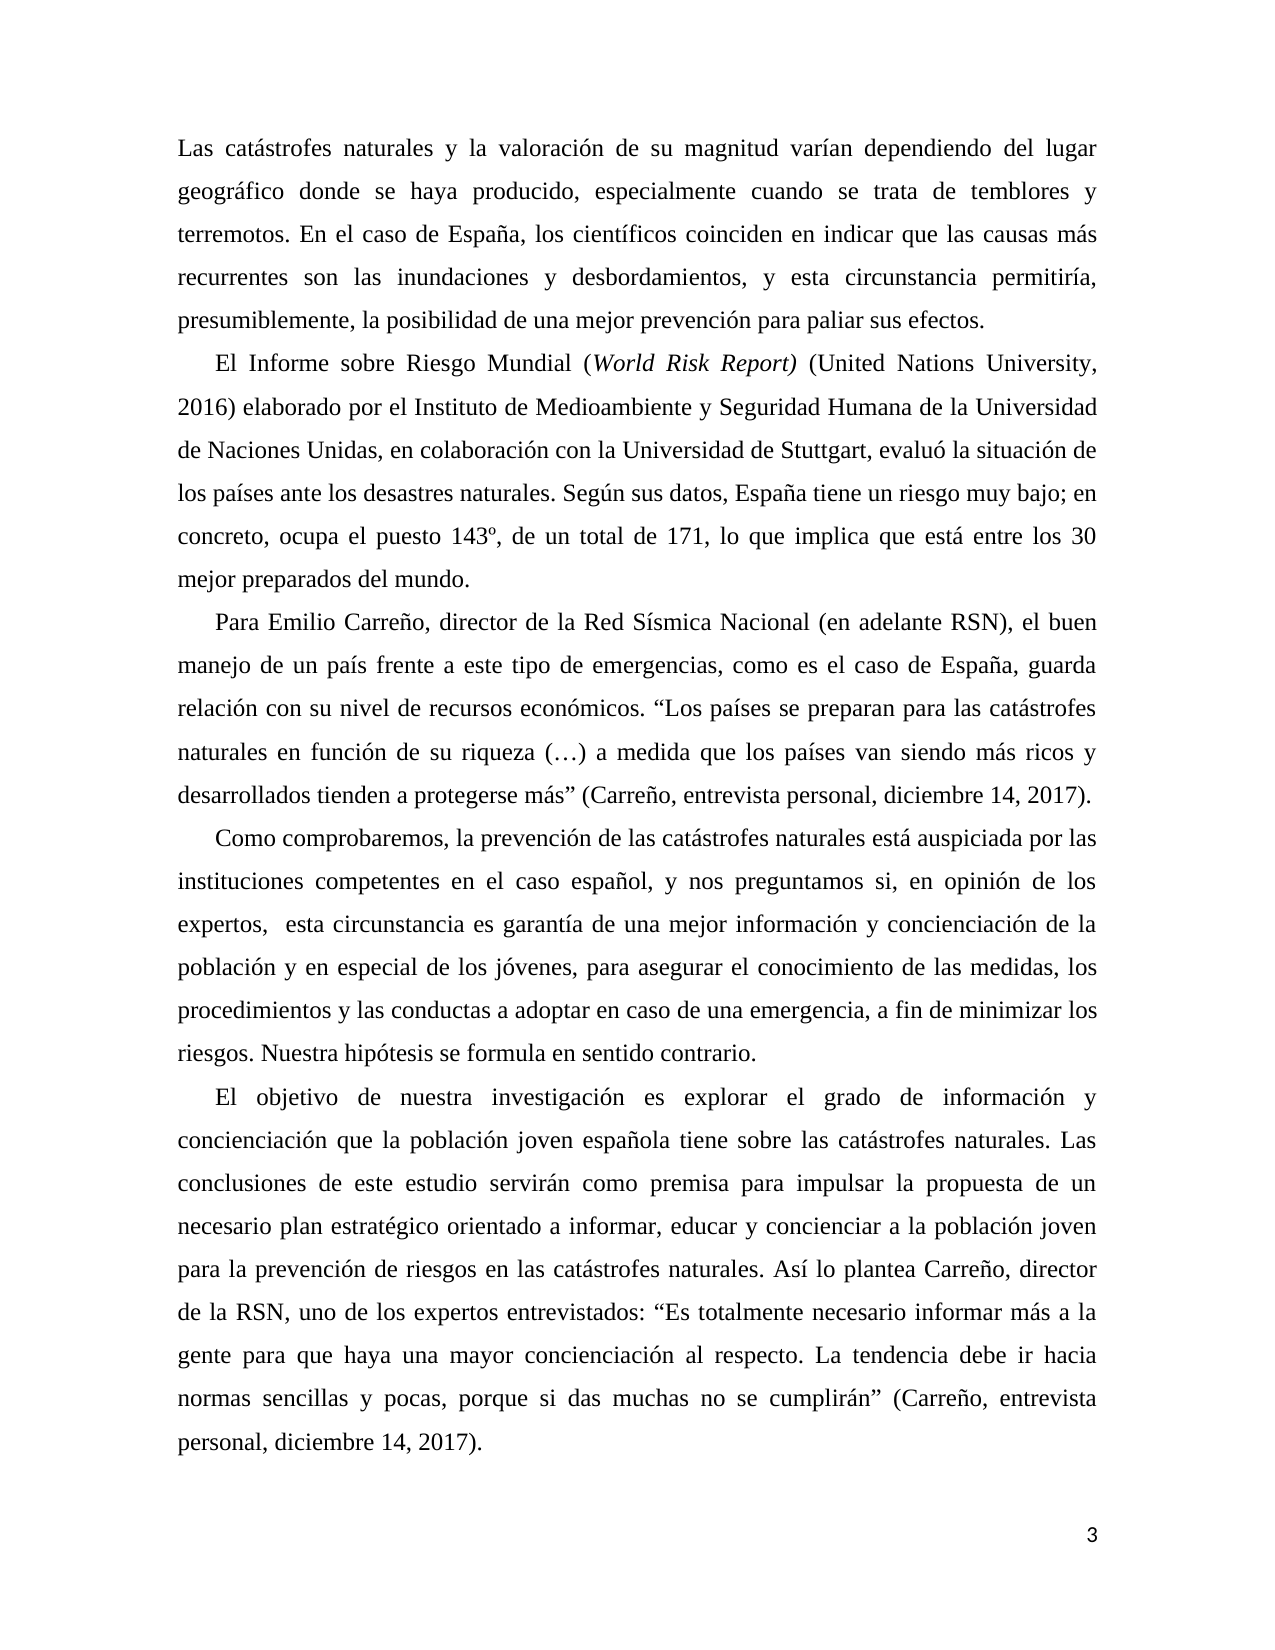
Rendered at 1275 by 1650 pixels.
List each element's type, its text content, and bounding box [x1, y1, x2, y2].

text Como comprobaremos, la prevención de las catástrofes naturales está auspiciada por las instituciones competentes en el caso español, y nos preguntamos si, en opinión de los expertos, esta circunstancia es garantía de una mejor información y concienciación de la población y en especial de los jóvenes, para asegurar el conocimiento de las medidas, los procedimientos y las conductas a adoptar en caso de una emergencia, a fin de minimizar los riesgos. Nuestra hipótesis se formula en sentido contrario. [177, 823, 1098, 1067]
text El objetivo de nuestra investigación es explorar el grado de información y concienciación que la población joven española tiene sobre las catástrofes naturales. Las conclusiones de este estudio servirán como premisa para impulsar la propuesta de un necesario plan estratégico orientado a informar, educar y concienciar a la población joven para la prevención de riesgos en las catástrofes naturales. Así lo plantea Carreño, director de la RSN, uno de los expertos entrevistados: “Es totalmente necesario informar más a la gente para que haya una mayor concienciación al respecto. La tendencia debe ir hacia normas sencillas y pocas, porque si das muchas no se cumplirán” (Carreño, entrevista personal, diciembre 14, 2017). [177, 1082, 1098, 1455]
text Para Emilio Carreño, director de la Red Sísmica Nacional (en adelante RSN), el buen manejo de un país frente a este tipo de emergencias, como es el caso de España, guarda relación con su nivel de recursos económicos. “Los países se preparan para las catástrofes naturales en función de su riqueza (…) a medida que los países van siendo más ricos y desarrollados tienden a protegerse más” (Carreño, entrevista personal, diciembre 14, 2017). [177, 607, 1098, 808]
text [177, 133, 1098, 334]
text El Informe sobre Riesgo Mundial (World Risk Report) (United Nations University, 2016) elaborado por el Instituto de Medioambiente y Seguridad Humana de la Universidad de Naciones Unidas, en colaboración con la Universidad de Stuttgart, evaluó la situación de los países ante los desastres naturales. Según sus datos, España tiene un riesgo muy bajo; en concreto, ocupa el puesto 143º, de un total de 171, lo que implica que está entre los 30 mejor preparados del mundo. [177, 348, 1098, 593]
